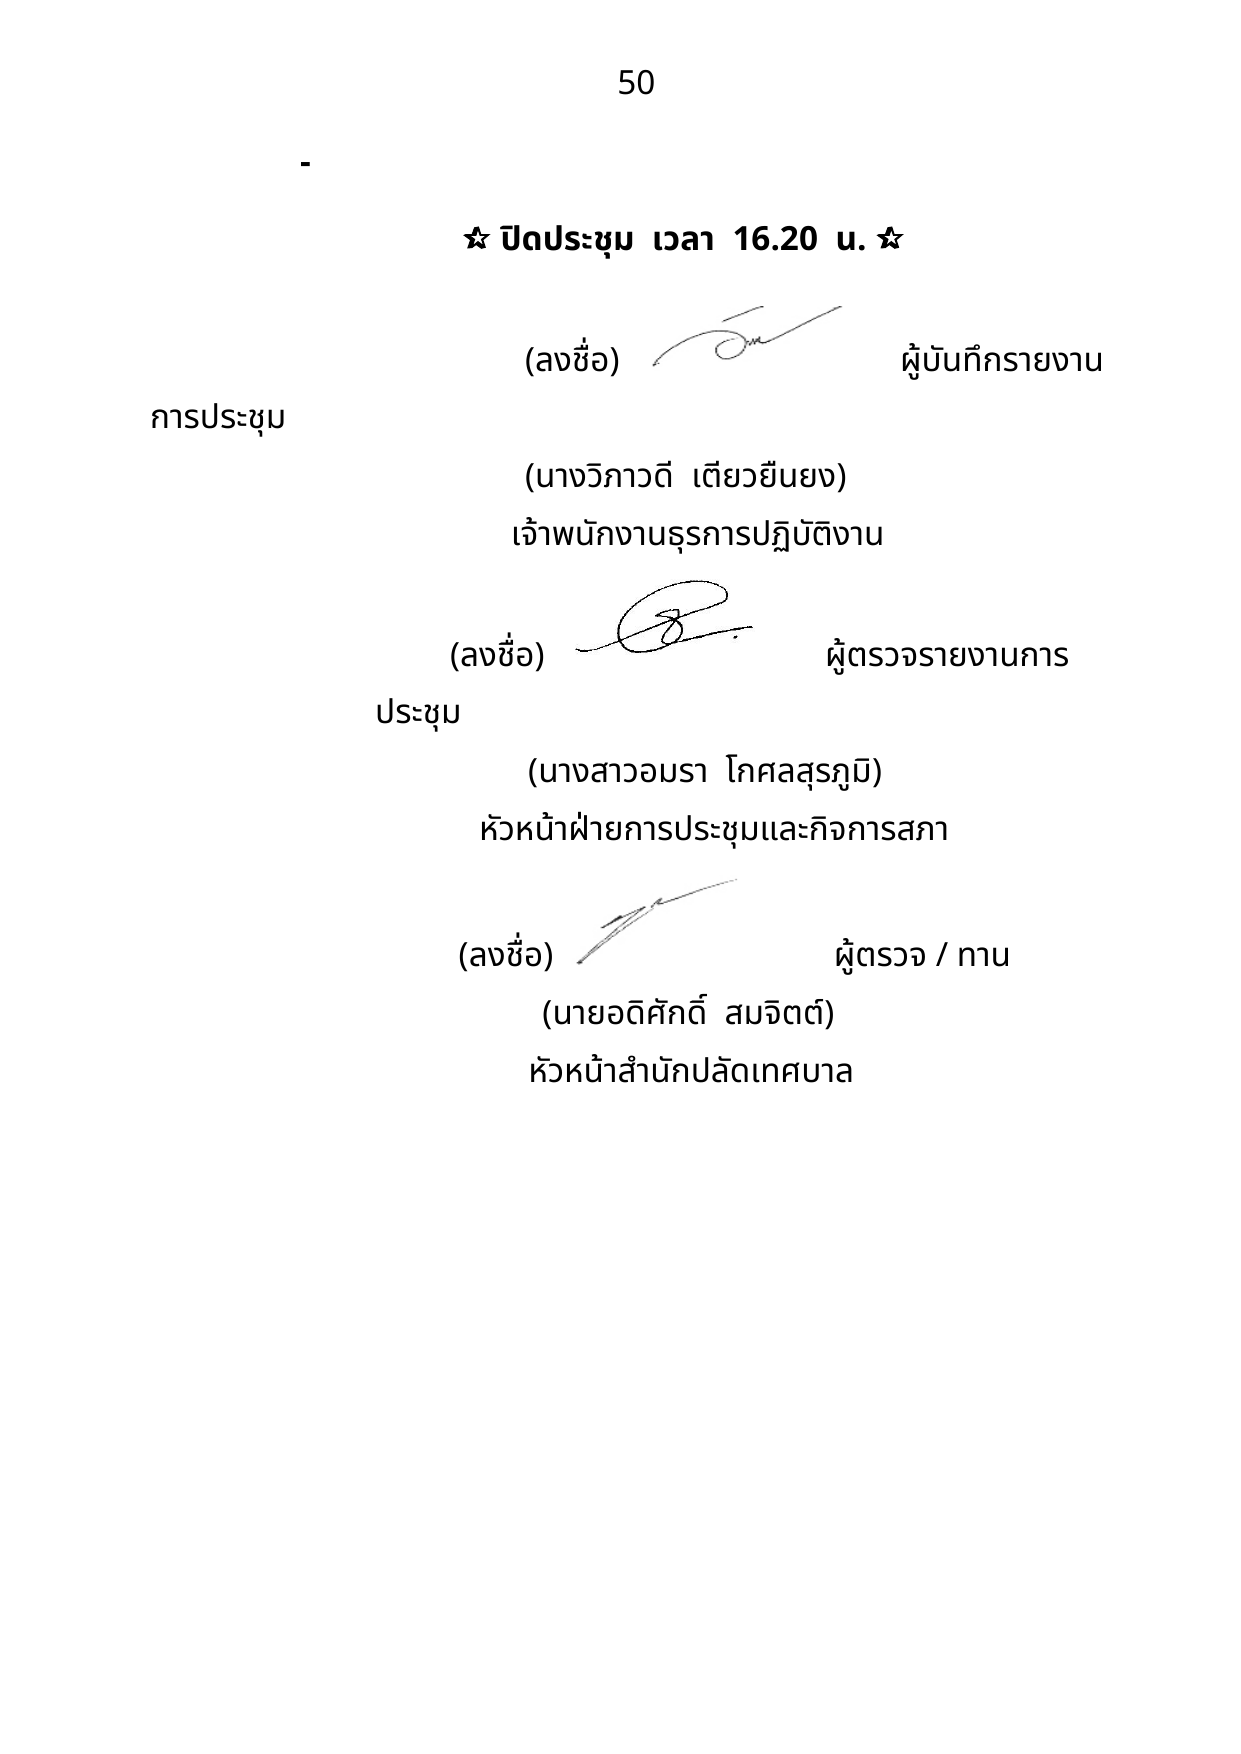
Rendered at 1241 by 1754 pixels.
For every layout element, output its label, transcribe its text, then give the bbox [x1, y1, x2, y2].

text เจ้าพนักงานธุรการปฏิบัติงาน [150, 509, 1137, 560]
text ปิดประชุม เวลา 16.20 น. [150, 215, 1137, 265]
text - [150, 137, 1122, 183]
text (นายอดิศักดิ์ สมจิตต์) [150, 988, 1137, 1039]
picture [570, 875, 738, 966]
text (นางวิภาวดี เตียวยืนยง) [450, 451, 1137, 502]
picture [650, 297, 847, 371]
text (ลงชื่อ) ผู้ตรวจรายงานการประชุม [375, 567, 1137, 739]
picture [570, 567, 757, 666]
text (ลงชื่อ) ผู้บันทึกรายงานการประชุม [150, 298, 1137, 444]
text หัวหน้าสำนักปลัดเทศบาล [150, 1047, 1137, 1097]
text (ลงชื่อ) ผู้ตรวจ / ทาน [150, 875, 1137, 981]
text (นางสาวอมรา โกศลสุรภูมิ) [150, 746, 1137, 797]
text หัวหน้าฝ่ายการประชุมและกิจการสภา [150, 804, 1137, 855]
